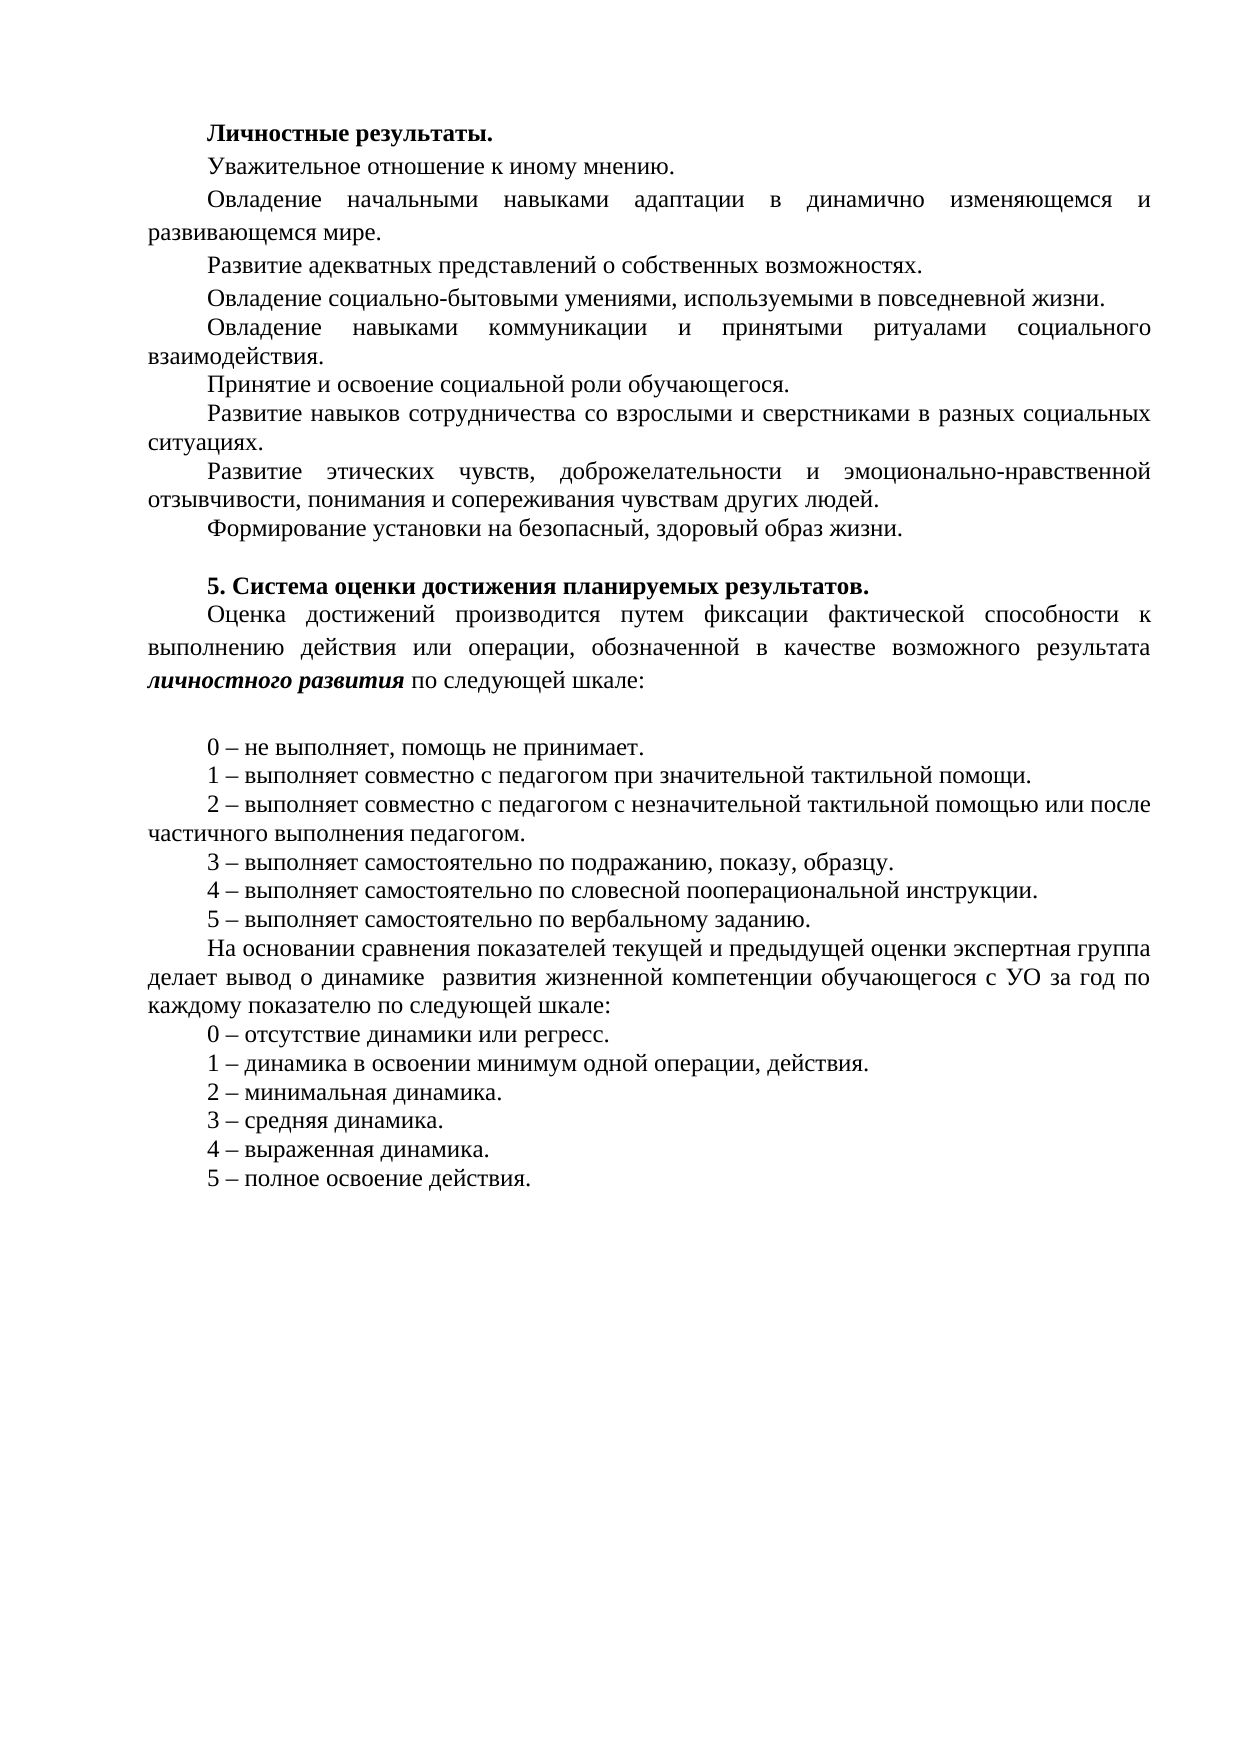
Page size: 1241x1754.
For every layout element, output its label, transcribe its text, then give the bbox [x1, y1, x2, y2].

text Формирование установки на безопасный, здоровый образ жизни. [148, 513, 1152, 542]
text Развитие этических чувств, доброжелательности и эмоционально-нравственной отзывчивости, понимания и сопереживания чувствам других людей. [148, 456, 1152, 513]
text Оценка достижений производится путем фиксации фактической способности к выполнению действия или операции, обозначенной в качестве возможного результата личностного развития по следующей шкале: [148, 599, 1152, 694]
text Уважительное отношение к иному мнению. [148, 151, 1152, 180]
text Развитие навыков сотрудничества со взрослыми и сверстниками в разных социальных ситуациях. [148, 398, 1152, 456]
text Овладение начальными навыками адаптации в динамично изменяющемся и развивающемся мире. [148, 184, 1152, 246]
text 5 – выполняет самостоятельно по вербальному заданию. [148, 904, 1152, 933]
text 2 – выполняет совместно с педагогом с незначительной тактильной помощью или после частичного выполнения педагогом. [148, 789, 1152, 847]
text 2 – минимальная динамика. [148, 1077, 1152, 1105]
text 4 – выраженная динамика. [148, 1134, 1152, 1163]
text 0 – отсутствие динамики или регресс. [148, 1019, 1152, 1048]
text Развитие адекватных представлений о собственных возможностях. [148, 250, 1152, 279]
text 0 – не выполняет, помощь не принимает. [148, 732, 1152, 760]
text 1 – выполняет совместно с педагогом при значительной тактильной помощи. [148, 760, 1152, 789]
text Личностные результаты. [148, 118, 1152, 147]
text 3 – выполняет самостоятельно по подражанию, показу, образцу. [148, 847, 1152, 875]
text 5. Система оценки достижения планируемых результатов. [148, 571, 1152, 599]
text 4 – выполняет самостоятельно по словесной пооперациональной инструкции. [148, 875, 1152, 904]
text 3 – средняя динамика. [148, 1105, 1152, 1134]
text Принятие и освоение социальной роли обучающегося. [148, 369, 1152, 398]
text Овладение социально-бытовыми умениями, используемыми в повседневной жизни. [148, 283, 1152, 312]
text На основании сравнения показателей текущей и предыдущей оценки экспертная группа делает вывод о динамике развития жизненной компетенции обучающегося с УО за год по каждому показателю по следующей шкале: [148, 933, 1152, 1019]
text 5 – полное освоение действия. [148, 1163, 1152, 1192]
text Овладение навыками коммуникации и принятыми ритуалами социального взаимодействия. [148, 312, 1152, 369]
text 1 – динамика в освоении минимум одной операции, действия. [148, 1048, 1152, 1077]
